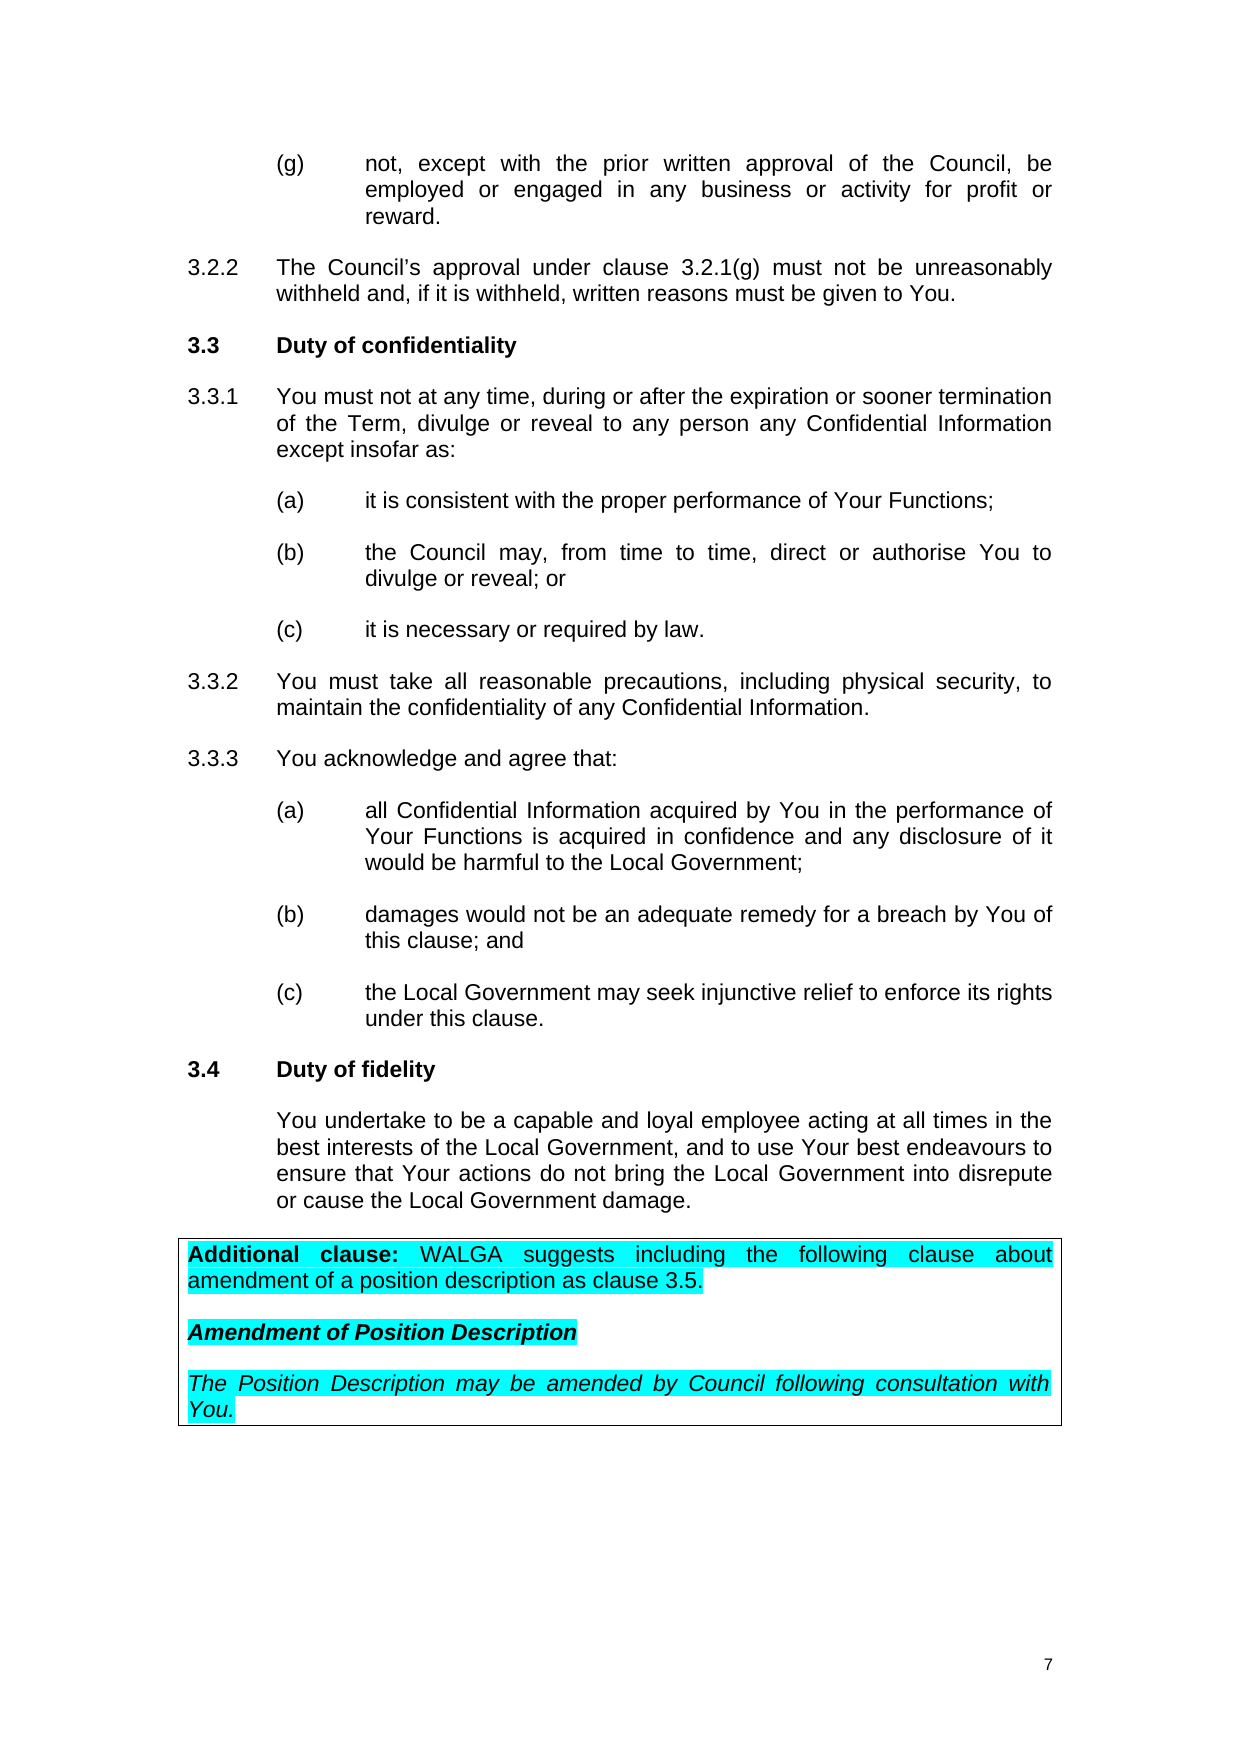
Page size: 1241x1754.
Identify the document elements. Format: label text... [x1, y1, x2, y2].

text The Position Description may be amended by Council following consultation with You. [179, 1367, 1061, 1425]
subtitle damages would not be an adequate remedy for a breach by You of this clause; and [276, 901, 1053, 953]
subtitle You acknowledge and agree that: [187, 745, 1053, 772]
subtitle The Council’s approval under clause 3.2.1(g) must not be unreasonably withheld and, if it is withheld, written reasons must be given to You. [187, 254, 1053, 307]
text Additional clause: WALGA suggests including the following clause about amendment of a position description as clause 3.5. [179, 1239, 1061, 1294]
subtitle the Local Government may seek injunctive relief to enforce its rights under this clause. [276, 978, 1053, 1031]
text Amendment of Position Description [179, 1316, 1061, 1345]
subtitle Duty of confidentiality [187, 332, 1053, 358]
subtitle not, except with the prior written approval of the Council, be employed or engaged in any business or activity for profit or reward. [276, 150, 1053, 229]
text You undertake to be a capable and loyal employee acting at all times in the best interests of the Local Government, and to use Your best endeavours to ensure that Your actions do not bring the Local Government into disrepute or cause the Local Government damage. [276, 1107, 1053, 1213]
subtitle it is consistent with the proper performance of Your Functions; [276, 487, 1053, 513]
subtitle it is necessary or required by law. [276, 616, 1053, 643]
subtitle You must take all reasonable precautions, including physical security, to maintain the confidentiality of any Confidential Information. [187, 668, 1053, 720]
subtitle You must not at any time, during or after the expiration or sooner termination of the Term, divulge or reveal to any person any Confidential Information except insofar as: [187, 383, 1053, 462]
subtitle the Council may, from time to time, direct or authorise You to divulge or reveal; or [276, 538, 1053, 591]
subtitle Duty of fidelity [187, 1056, 1053, 1082]
subtitle all Confidential Information acquired by You in the performance of Your Functions is acquired in confidence and any disclosure of it would be harmful to the Local Government; [276, 797, 1053, 876]
